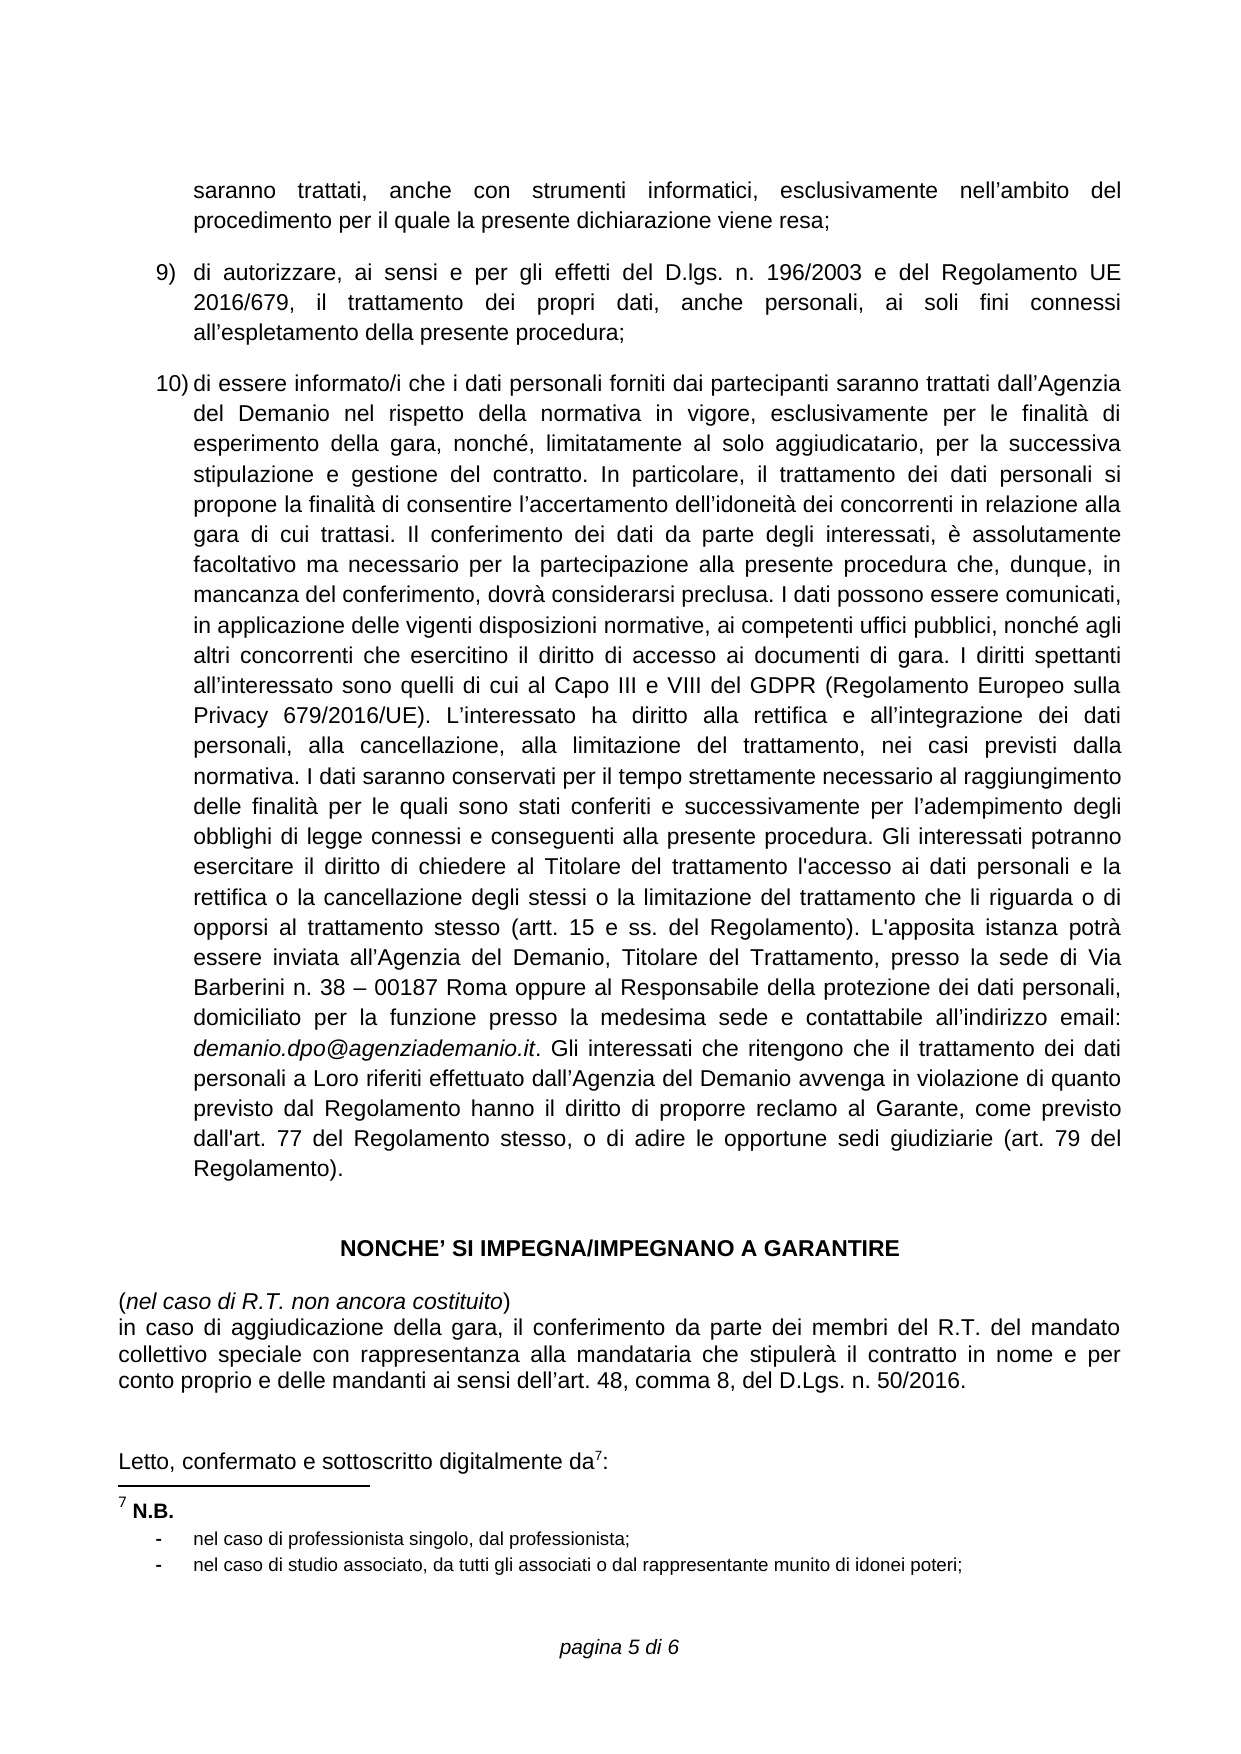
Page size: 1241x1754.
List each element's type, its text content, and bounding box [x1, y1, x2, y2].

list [156, 177, 1122, 234]
text (nel caso di R.T. non ancora costituito) [118, 1288, 1122, 1314]
list di autorizzare, ai sensi e per gli effetti del D.lgs. n. 196/2003 e del Regolamento UE 2016/679, il trattamento dei propri dati, anche personali, ai soli fini connessi all’espletamento della presente procedura; [156, 258, 1122, 345]
text Letto, confermato e sottoscritto digitalmente da: [118, 1448, 1122, 1475]
text in caso di aggiudicazione della gara, il conferimento da parte dei membri del R.T. del mandato collettivo speciale con rappresentanza alla mandataria che stipulerà il contratto in nome e per conto proprio e delle mandanti ai sensi dell’art. 48, comma 8, del D.Lgs. n. 50/2016. [118, 1314, 1122, 1393]
text NONCHE’ SI IMPEGNA/IMPEGNANO A GARANTIRE [118, 1235, 1122, 1261]
list di essere informato/i che i dati personali forniti dai partecipanti saranno trattati dall’Agenzia del Demanio nel rispetto della normativa in vigore, esclusivamente per le finalità di esperimento della gara, nonché, limitatamente al solo aggiudicatario, per la successiva stipulazione e gestione del contratto. In particolare, il trattamento dei dati personali si propone la finalità di consentire l’accertamento dell’idoneità dei concorrenti in relazione alla gara di cui trattasi. Il conferimento dei dati da parte degli interessati, è assolutamente facoltativo ma necessario per la partecipazione alla presente procedura che, dunque, in mancanza del conferimento, dovrà considerarsi preclusa. I dati possono essere comunicati, in applicazione delle vigenti disposizioni normative, ai competenti uffici pubblici, nonché agli altri concorrenti che esercitino il diritto di accesso ai documenti di gara. I diritti spettanti all’interessato sono quelli di cui al Capo III e VIII del GDPR (Regolamento Europeo sulla Privacy 679/2016/UE). L’interessato ha diritto alla rettifica e all’integrazione dei dati personali, alla cancellazione, alla limitazione del trattamento, nei casi previsti dalla normativa. I dati saranno conservati per il tempo strettamente necessario al raggiungimento delle finalità per le quali sono stati conferiti e successivamente per l’adempimento degli obblighi di legge connessi e conseguenti alla presente procedura. Gli interessati potranno esercitare il diritto di chiedere al Titolare del trattamento l'accesso ai dati personali e la rettifica o la cancellazione degli stessi o la limitazione del trattamento che li riguarda o di opporsi al trattamento stesso (artt. 15 e ss. del Regolamento). L'apposita istanza potrà essere inviata all’Agenzia del Demanio, Titolare del Trattamento, presso la sede di Via Barberini n. 38 – 00187 Roma oppure al Responsabile della protezione dei dati personali, domiciliato per la funzione presso la medesima sede e contattabile all’indirizzo email: demanio.dpo@agenziademanio.it. Gli interessati che ritengono che il trattamento dei dati personali a Loro riferiti effettuato dall’Agenzia del Demanio avvenga in violazione di quanto previsto dal Regolamento hanno il diritto di proporre reclamo al Garante, come previsto dall'art. 77 del Regolamento stesso, o di adire le opportune sedi giudiziarie (art. 79 del Regolamento). [156, 370, 1122, 1182]
